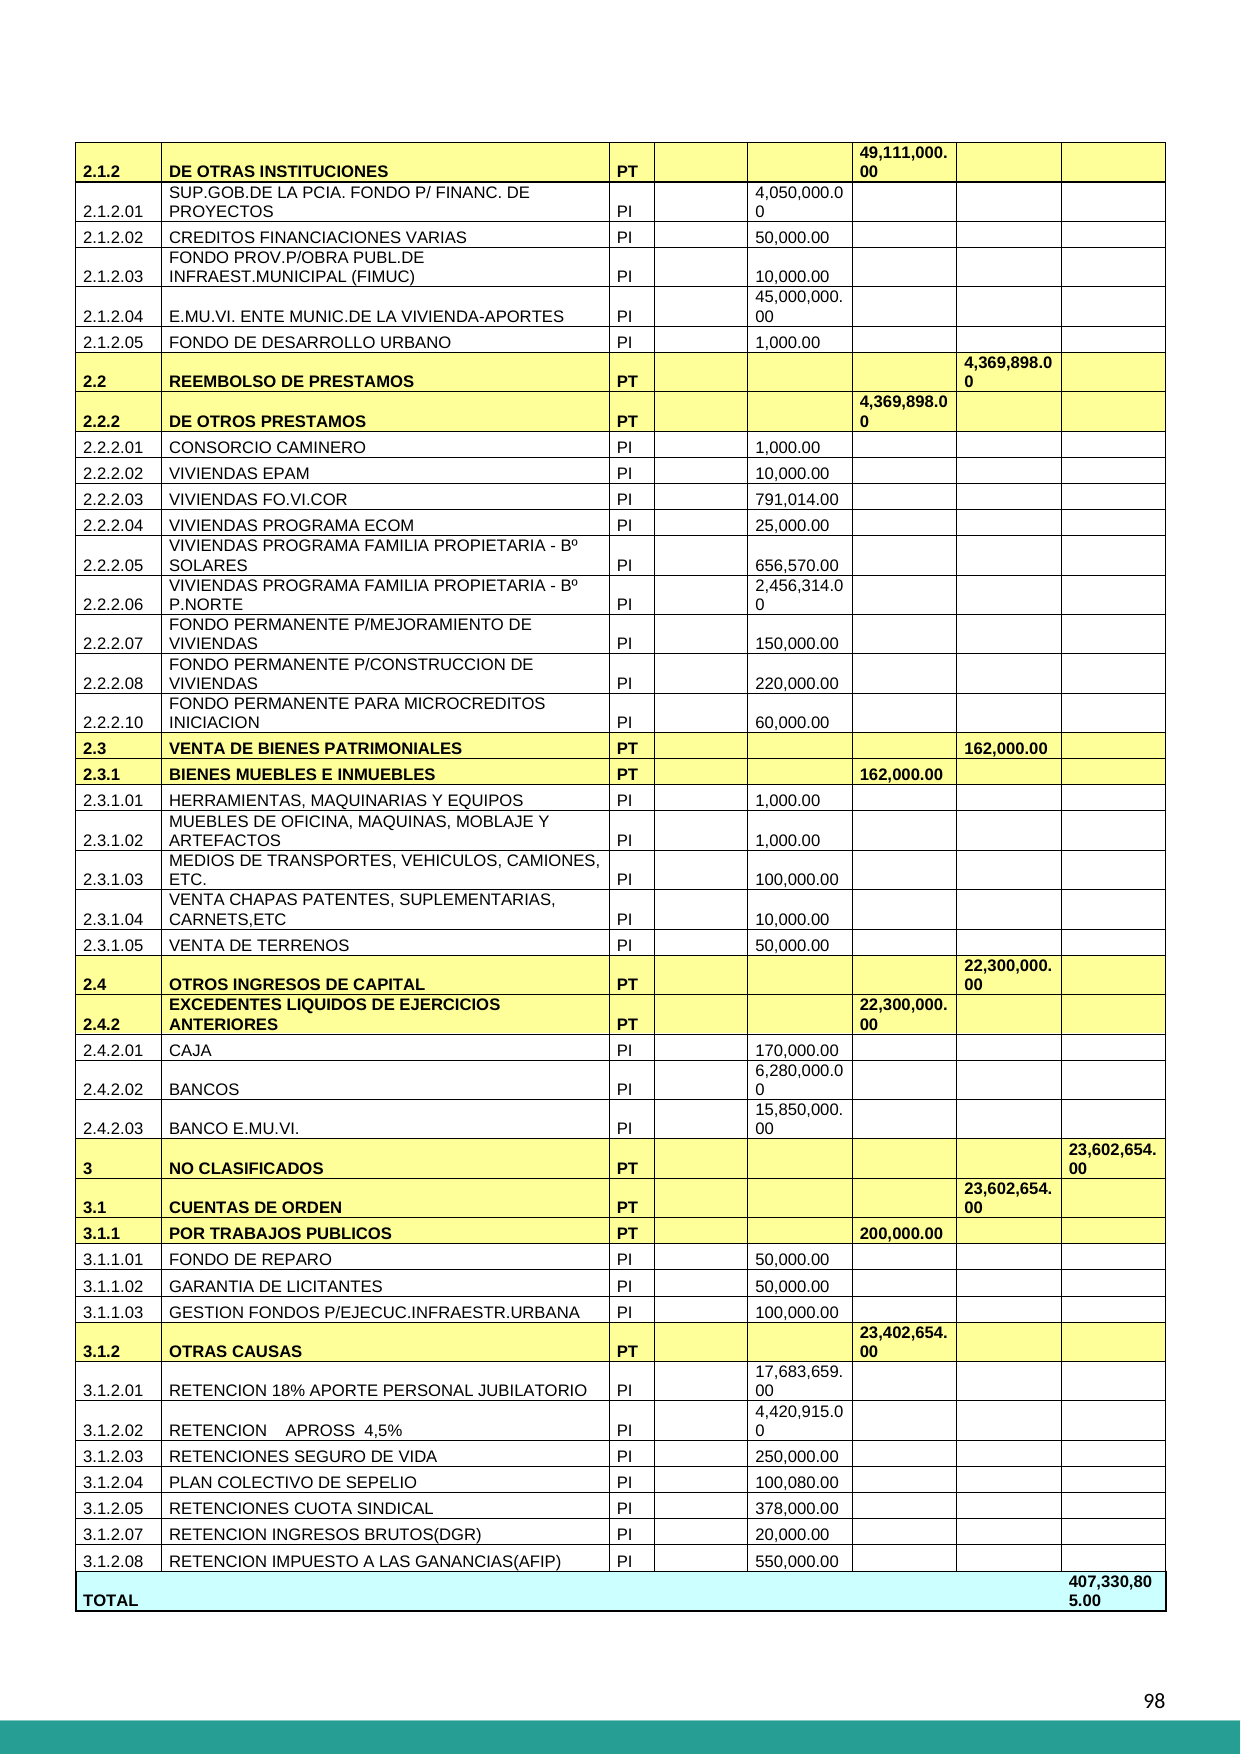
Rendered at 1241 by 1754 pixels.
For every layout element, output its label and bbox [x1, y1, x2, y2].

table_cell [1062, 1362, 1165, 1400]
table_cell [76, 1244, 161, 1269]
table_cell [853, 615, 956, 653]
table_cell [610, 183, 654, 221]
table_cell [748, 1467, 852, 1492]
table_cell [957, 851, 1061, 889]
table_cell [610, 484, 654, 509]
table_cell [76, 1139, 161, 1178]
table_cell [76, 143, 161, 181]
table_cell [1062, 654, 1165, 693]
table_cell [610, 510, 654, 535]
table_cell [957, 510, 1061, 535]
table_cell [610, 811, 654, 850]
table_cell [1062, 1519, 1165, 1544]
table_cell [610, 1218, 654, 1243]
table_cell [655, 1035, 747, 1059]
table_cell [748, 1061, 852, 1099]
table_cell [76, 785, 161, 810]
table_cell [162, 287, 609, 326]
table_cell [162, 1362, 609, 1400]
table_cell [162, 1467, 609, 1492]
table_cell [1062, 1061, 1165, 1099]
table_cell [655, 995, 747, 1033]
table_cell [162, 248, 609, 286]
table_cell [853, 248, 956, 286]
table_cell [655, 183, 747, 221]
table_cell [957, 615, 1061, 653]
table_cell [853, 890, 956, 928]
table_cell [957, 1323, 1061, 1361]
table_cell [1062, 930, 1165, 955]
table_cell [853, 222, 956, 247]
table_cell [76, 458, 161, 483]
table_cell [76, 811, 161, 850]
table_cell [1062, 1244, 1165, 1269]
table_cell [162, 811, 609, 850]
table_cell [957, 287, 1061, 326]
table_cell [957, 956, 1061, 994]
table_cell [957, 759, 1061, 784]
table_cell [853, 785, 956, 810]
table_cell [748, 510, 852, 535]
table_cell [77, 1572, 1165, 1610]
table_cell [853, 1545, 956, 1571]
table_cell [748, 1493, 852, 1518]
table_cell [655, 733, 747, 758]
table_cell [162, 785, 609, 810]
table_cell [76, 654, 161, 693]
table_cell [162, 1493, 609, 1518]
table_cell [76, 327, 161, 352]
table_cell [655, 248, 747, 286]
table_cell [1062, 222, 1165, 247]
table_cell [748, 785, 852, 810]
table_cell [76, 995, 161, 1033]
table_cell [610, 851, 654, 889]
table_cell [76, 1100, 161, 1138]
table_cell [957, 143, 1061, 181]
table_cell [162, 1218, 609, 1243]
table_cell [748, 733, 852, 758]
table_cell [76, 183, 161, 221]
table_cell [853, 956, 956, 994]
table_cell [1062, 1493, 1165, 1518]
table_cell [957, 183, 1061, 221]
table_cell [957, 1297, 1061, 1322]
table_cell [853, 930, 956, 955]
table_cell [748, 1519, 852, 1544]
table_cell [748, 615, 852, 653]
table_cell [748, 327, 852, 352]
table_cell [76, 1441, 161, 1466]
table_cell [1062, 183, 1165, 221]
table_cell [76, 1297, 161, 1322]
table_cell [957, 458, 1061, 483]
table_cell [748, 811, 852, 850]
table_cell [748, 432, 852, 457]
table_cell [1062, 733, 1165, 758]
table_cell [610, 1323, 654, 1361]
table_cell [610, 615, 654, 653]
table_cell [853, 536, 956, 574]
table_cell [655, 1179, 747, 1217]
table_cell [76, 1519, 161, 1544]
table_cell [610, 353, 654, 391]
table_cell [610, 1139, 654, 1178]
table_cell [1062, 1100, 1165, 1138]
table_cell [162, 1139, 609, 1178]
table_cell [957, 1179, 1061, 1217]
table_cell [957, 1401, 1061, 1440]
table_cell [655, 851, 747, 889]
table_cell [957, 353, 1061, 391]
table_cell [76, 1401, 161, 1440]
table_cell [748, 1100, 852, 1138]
picture [0, 1720, 1241, 1754]
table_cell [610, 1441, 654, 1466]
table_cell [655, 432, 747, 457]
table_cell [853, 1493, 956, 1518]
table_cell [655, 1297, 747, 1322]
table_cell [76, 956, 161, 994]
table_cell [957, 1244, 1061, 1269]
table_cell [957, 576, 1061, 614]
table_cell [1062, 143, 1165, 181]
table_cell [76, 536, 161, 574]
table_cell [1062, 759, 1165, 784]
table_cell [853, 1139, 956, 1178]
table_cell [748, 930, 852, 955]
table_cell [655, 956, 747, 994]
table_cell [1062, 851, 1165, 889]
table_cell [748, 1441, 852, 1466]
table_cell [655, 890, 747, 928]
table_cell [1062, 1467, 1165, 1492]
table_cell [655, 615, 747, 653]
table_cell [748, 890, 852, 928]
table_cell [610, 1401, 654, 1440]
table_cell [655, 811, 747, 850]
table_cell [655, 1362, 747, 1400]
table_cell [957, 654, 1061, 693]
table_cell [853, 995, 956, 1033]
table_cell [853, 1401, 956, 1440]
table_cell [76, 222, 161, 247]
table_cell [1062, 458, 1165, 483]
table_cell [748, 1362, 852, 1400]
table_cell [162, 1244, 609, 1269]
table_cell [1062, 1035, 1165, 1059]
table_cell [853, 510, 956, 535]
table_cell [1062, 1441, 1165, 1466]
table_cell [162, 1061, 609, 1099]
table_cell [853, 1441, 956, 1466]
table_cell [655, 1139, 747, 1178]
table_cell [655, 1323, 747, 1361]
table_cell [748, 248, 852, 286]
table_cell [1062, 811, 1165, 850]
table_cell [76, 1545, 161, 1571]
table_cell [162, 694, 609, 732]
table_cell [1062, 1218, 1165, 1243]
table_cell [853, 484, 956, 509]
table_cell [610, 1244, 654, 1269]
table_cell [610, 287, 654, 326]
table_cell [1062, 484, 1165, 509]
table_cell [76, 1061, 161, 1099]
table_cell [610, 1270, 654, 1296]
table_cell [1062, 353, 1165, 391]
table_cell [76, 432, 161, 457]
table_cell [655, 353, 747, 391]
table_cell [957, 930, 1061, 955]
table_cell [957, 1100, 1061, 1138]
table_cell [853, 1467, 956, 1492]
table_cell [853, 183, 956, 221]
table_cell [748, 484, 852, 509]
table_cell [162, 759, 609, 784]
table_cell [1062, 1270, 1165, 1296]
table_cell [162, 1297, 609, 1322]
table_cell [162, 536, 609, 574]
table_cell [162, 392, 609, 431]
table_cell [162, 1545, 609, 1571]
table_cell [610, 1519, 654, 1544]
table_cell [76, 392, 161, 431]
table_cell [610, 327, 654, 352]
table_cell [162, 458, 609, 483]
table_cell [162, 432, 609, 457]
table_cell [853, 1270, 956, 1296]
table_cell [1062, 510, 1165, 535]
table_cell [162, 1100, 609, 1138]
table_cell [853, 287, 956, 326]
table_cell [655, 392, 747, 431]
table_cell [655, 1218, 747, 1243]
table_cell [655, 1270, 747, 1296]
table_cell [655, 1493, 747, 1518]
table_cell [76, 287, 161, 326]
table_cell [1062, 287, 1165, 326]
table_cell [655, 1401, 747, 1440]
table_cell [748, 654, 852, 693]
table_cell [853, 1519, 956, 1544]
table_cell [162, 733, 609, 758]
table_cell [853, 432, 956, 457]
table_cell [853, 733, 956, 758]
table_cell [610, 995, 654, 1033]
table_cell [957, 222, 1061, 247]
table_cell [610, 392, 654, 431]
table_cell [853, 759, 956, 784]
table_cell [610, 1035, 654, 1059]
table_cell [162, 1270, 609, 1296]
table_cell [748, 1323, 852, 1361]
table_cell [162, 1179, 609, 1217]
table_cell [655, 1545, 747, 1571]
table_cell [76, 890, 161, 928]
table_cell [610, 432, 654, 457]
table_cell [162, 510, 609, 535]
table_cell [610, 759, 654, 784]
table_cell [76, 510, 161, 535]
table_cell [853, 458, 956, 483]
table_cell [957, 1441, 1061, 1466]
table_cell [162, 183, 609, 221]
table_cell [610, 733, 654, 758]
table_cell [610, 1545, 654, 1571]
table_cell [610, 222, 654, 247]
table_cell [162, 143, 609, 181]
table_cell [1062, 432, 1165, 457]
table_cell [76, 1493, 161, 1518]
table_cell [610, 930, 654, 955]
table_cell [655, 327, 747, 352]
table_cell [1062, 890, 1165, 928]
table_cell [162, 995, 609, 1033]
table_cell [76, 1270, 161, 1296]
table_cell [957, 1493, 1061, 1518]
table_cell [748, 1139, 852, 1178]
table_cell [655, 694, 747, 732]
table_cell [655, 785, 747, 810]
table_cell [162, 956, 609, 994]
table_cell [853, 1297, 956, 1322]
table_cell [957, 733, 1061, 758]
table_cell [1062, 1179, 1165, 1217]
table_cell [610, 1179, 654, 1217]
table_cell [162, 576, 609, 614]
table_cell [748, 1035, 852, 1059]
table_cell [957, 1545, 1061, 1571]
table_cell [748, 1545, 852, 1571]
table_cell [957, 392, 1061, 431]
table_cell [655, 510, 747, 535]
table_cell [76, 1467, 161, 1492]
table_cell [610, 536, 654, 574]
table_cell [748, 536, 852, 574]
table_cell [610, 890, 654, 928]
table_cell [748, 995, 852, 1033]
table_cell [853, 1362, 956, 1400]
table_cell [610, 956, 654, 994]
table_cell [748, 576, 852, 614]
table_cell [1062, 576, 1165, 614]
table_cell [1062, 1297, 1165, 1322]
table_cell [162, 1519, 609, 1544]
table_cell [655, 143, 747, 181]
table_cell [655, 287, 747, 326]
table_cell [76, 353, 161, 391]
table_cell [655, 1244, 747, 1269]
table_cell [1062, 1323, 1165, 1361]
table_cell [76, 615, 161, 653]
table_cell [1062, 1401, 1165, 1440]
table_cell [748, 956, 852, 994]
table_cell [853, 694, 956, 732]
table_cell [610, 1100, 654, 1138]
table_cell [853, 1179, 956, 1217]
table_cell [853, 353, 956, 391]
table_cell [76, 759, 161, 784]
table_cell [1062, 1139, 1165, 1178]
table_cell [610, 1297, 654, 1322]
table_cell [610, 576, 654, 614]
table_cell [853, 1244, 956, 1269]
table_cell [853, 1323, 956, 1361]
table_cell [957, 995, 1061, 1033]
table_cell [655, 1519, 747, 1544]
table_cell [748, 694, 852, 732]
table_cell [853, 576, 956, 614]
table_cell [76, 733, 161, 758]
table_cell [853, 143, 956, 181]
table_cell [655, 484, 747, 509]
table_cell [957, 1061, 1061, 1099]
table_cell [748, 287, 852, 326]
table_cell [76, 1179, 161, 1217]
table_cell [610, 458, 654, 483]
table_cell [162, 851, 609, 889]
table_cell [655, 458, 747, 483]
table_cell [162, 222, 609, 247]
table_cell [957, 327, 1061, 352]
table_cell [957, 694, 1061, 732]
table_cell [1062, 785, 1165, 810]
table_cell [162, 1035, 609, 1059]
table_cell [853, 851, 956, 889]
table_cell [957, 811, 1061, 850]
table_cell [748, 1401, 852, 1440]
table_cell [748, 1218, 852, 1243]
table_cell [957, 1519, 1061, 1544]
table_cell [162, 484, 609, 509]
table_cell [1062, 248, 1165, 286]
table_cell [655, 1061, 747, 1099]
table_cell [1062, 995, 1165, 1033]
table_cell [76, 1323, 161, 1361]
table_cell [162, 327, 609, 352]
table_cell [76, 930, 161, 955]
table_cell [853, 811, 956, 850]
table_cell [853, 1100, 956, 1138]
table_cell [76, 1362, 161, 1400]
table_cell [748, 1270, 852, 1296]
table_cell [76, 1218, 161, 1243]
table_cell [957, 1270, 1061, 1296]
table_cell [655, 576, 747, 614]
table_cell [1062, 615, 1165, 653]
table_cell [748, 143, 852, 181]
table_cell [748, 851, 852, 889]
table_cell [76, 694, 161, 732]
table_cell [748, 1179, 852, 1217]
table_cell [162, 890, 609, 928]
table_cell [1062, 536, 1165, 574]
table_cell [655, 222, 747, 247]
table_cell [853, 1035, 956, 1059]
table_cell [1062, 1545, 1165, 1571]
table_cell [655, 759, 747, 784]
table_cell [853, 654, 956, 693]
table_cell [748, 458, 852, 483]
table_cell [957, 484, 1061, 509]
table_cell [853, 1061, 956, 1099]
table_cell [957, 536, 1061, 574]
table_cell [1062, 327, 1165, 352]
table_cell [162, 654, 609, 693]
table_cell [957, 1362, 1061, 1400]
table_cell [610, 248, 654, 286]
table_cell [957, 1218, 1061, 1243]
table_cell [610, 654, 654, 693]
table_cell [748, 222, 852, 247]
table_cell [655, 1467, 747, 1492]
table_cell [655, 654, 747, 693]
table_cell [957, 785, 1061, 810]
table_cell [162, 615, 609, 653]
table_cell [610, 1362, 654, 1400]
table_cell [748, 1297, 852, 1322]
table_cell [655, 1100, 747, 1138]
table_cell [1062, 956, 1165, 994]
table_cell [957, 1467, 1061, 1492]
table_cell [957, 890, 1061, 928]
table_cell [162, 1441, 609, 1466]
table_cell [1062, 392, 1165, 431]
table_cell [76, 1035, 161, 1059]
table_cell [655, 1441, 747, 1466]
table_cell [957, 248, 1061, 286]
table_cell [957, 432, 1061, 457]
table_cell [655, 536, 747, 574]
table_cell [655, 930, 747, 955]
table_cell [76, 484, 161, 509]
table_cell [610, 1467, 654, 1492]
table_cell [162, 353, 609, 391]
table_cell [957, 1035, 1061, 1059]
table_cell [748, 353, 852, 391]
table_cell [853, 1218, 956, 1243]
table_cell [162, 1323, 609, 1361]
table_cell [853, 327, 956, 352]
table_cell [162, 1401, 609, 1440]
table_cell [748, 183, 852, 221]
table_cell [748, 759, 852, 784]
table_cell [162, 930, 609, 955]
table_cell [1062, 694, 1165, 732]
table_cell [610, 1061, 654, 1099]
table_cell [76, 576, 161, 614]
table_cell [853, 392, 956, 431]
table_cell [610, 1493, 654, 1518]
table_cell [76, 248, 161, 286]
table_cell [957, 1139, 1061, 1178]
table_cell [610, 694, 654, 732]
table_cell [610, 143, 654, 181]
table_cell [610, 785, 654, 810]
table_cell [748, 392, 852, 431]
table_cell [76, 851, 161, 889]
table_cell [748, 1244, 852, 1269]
